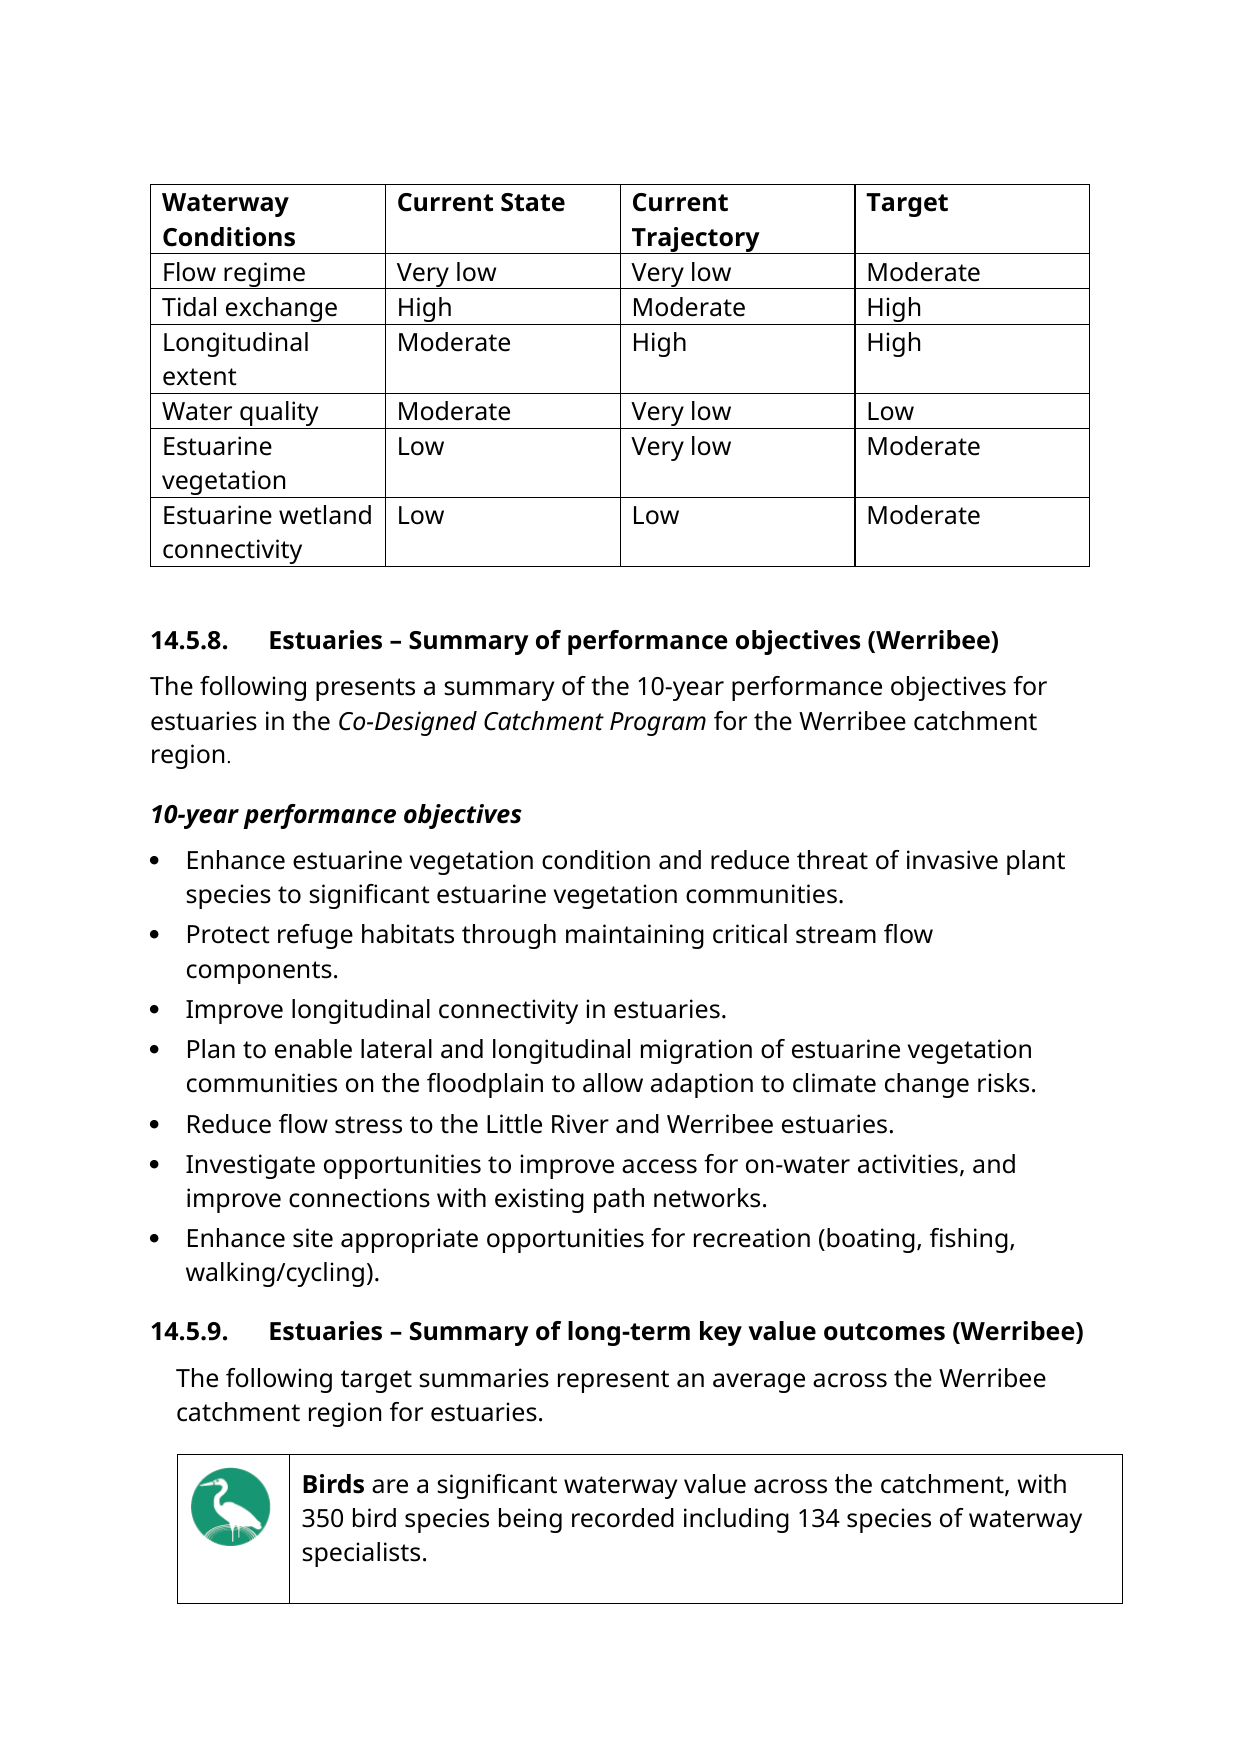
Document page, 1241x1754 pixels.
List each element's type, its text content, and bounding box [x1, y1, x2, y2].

table_cell Estuarine vegetation [151, 429, 385, 497]
subtitle 10-year performance objectives [150, 796, 1090, 830]
text The following target summaries represent an average across the Werribee catchment region for estuaries. [176, 1361, 1090, 1429]
table_cell High [621, 325, 854, 393]
table_header Current State [386, 185, 620, 253]
table_cell Moderate [621, 289, 854, 323]
table_cell Moderate [386, 325, 620, 393]
text Reduce flow stress to the Little River and Werribee estuaries. [150, 1106, 1090, 1140]
text Enhance site appropriate opportunities for recreation (boating, fishing, walking/cycling). [150, 1221, 1090, 1289]
picture [189, 1466, 273, 1548]
table_cell Very low [386, 254, 620, 288]
table_cell Water quality [151, 394, 385, 428]
text Investigate opportunities to improve access for on-water activities, and improve connections with existing path networks. [150, 1147, 1090, 1215]
table_cell Very low [621, 429, 854, 497]
table_cell Moderate [386, 394, 620, 428]
table_cell High [386, 289, 620, 323]
table_header Current Trajectory [621, 185, 854, 253]
table_cell Longitudinal extent [151, 325, 385, 393]
table_cell Tidal exchange [151, 289, 385, 323]
subtitle 14.5.9. Estuaries – Summary of long-term key value outcomes (Werribee) [150, 1314, 1090, 1348]
text Improve longitudinal connectivity in estuaries. [150, 992, 1090, 1026]
table_cell Low [386, 429, 620, 497]
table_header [290, 1455, 1122, 1603]
table_cell Moderate [856, 498, 1089, 566]
table_cell Flow regime [151, 254, 385, 288]
table_header Waterway Conditions [151, 185, 385, 253]
table_cell Estuarine wetland connectivity [151, 498, 385, 566]
text Enhance estuarine vegetation condition and reduce threat of invasive plant species to significant estuarine vegetation communities. [150, 843, 1090, 911]
table_cell High [856, 289, 1089, 323]
table_cell Moderate [856, 429, 1089, 497]
table_header [178, 1455, 289, 1603]
subtitle 14.5.8. Estuaries – Summary of performance objectives (Werribee) [150, 622, 1090, 657]
text The following presents a summary of the 10-year performance objectives for estuaries in the Co-Designed Catchment Program for the Werribee catchment region. [150, 669, 1090, 771]
table_cell Very low [621, 254, 854, 288]
table_cell Moderate [856, 254, 1089, 288]
text Protect refuge habitats through maintaining critical stream flow components. [150, 917, 1090, 985]
table_cell Low [621, 498, 854, 566]
text Plan to enable lateral and longitudinal migration of estuarine vegetation communities on the floodplain to allow adaption to climate change risks. [150, 1032, 1090, 1100]
table_cell Very low [621, 394, 854, 428]
table_cell Low [856, 394, 1089, 428]
table_cell Low [386, 498, 620, 566]
table_header Target [856, 185, 1089, 253]
table_cell High [856, 325, 1089, 393]
